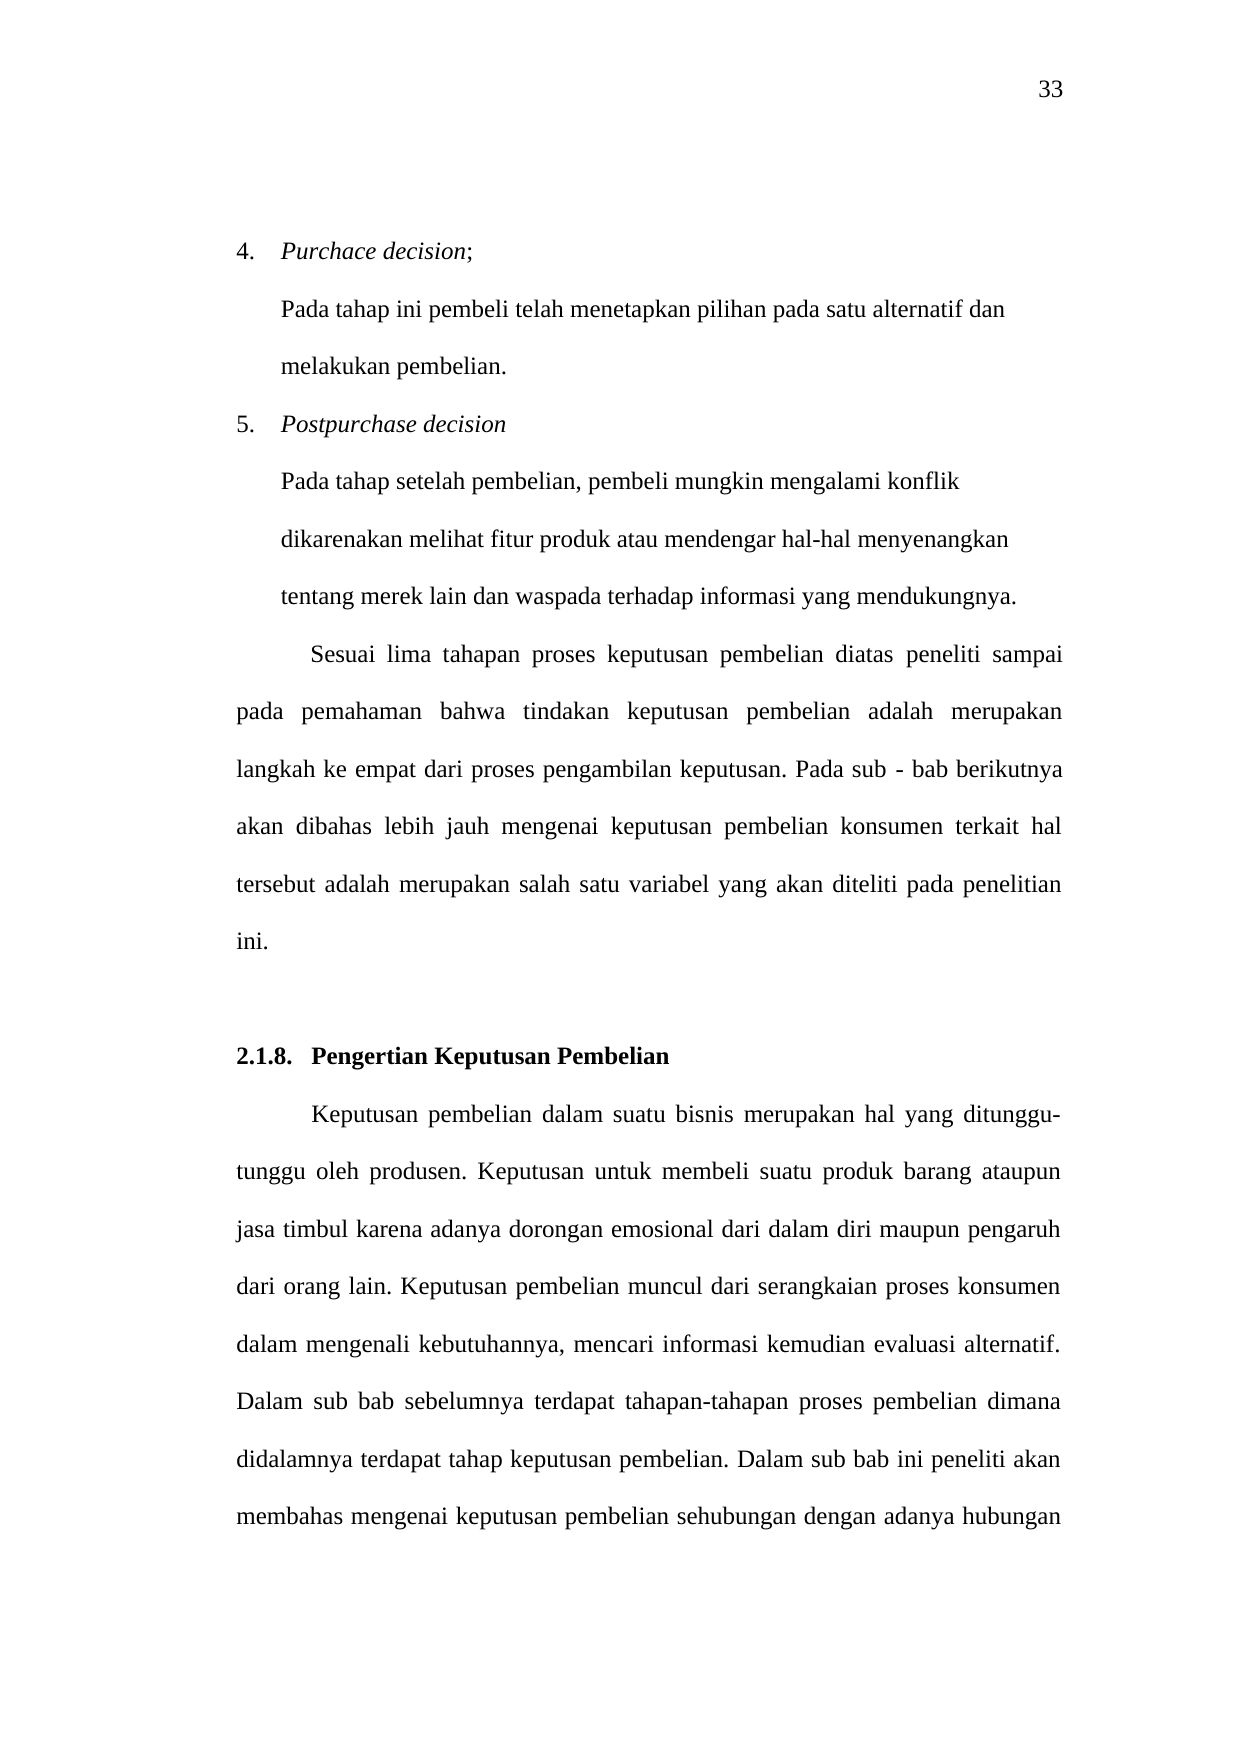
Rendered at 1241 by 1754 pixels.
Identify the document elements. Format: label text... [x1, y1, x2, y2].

text 2.1.8. Pengertian Keputusan Pembelian [236, 1041, 1061, 1070]
text Sesuai lima tahapan proses keputusan pembelian diatas peneliti sampai pada pemahaman bahwa tindakan keputusan pembelian adalah merupakan langkah ke empat dari proses pengambilan keputusan. Pada sub - bab berikutnya akan dibahas lebih jauh mengenai keputusan pembelian konsumen terkait hal tersebut adalah merupakan salah satu variabel yang akan diteliti pada penelitian ini. [236, 639, 1063, 955]
list Postpurchase decision [236, 409, 1063, 437]
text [236, 1099, 1061, 1530]
text Pada tahap setelah pembelian, pembeli mungkin mengalami konflik dikarenakan melihat fitur produk atau mendengar hal-hal menyenangkan tentang merek lain dan waspada terhadap informasi yang mendukungnya. [281, 466, 1063, 610]
text Pada tahap ini pembeli telah menetapkan pilihan pada satu alternatif dan melakukan pembelian. [281, 294, 1063, 380]
list Purchace decision; [236, 236, 1063, 265]
